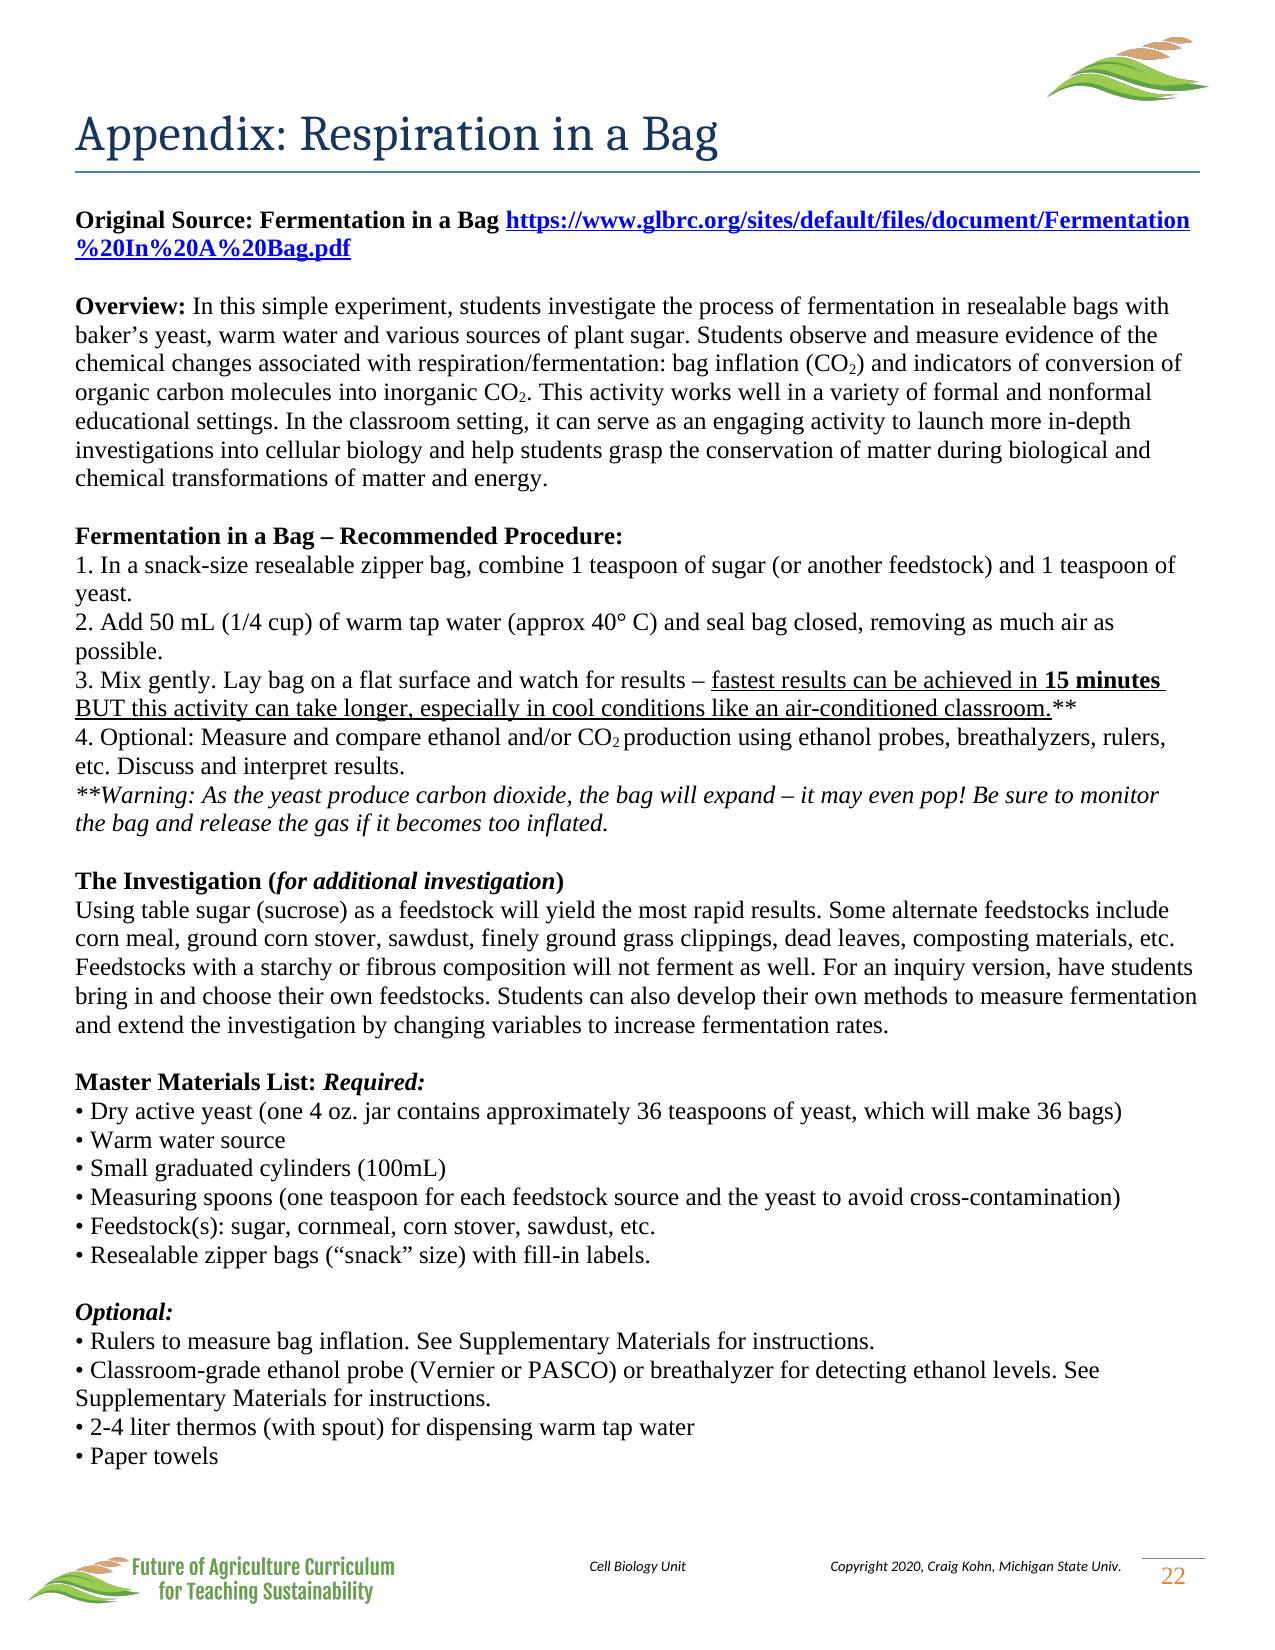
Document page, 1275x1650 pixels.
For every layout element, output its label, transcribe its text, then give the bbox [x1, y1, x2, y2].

text Fermentation in a Bag – Recommended Procedure: [75, 521, 1200, 550]
text 4. Optional: Measure and compare ethanol and/or CO2 production using ethanol probes, breathalyzers, rulers, etc. Discuss and interpret results. [75, 722, 1200, 780]
text Using table sugar (sucrose) as a feedstock will yield the most rapid results. Some alternate feedstocks include [75, 895, 1200, 923]
text • Dry active yeast (one 4 oz. jar contains approximately 36 teaspoons of yeast, which will make 36 bags) [75, 1096, 1200, 1125]
text The Investigation (for additional investigation) [75, 837, 1200, 895]
text • Rulers to measure bag inflation. See Supplementary Materials for instructions. [75, 1326, 1200, 1355]
text 3. Mix gently. Lay bag on a flat surface and watch for results – fastest results can be achieved in 15 minutes BUT this activity can take longer, especially in cool conditions like an air-conditioned classroom.** [75, 665, 1200, 722]
text • Small graduated cylinders (100mL) [75, 1153, 1200, 1182]
text the bag and release the gas if it becomes too inflated. [75, 808, 1200, 837]
text • Feedstock(s): sugar, cornmeal, corn stover, sawdust, etc. [75, 1211, 1200, 1240]
picture [1043, 37, 1212, 104]
text • Resealable zipper bags (“snack” size) with fill-in labels. [75, 1240, 1200, 1297]
text Overview: In this simple experiment, students investigate the process of fermentation in resealable bags with baker’s yeast, warm water and various sources of plant sugar. Students observe and measure evidence of the chemical changes associated with respiration/fermentation: bag inflation (CO2) and indicators of conversion of organic carbon molecules into inorganic CO2. This activity works well in a variety of formal and nonformal educational settings. In the classroom setting, it can serve as an engaging activity to launch more in-depth investigations into cellular biology and help students grasp the conservation of matter during biological and chemical transformations of matter and energy. [75, 291, 1200, 521]
text 1. In a snack-size resealable zipper bag, combine 1 teaspoon of sugar (or another feedstock) and 1 teaspoon of yeast. [75, 550, 1200, 607]
text Master Materials List: Required: [75, 1067, 1200, 1096]
text Original Source: Fermentation in a Bag https://www.glbrc.org/sites/default/files/document/Fermentation%20In%20A%20Bag.pdf [75, 205, 1200, 291]
text Feedstocks with a starchy or fibrous composition will not ferment as well. For an inquiry version, have students [75, 952, 1200, 981]
picture [27, 1534, 401, 1628]
text bring in and choose their own feedstocks. Students can also develop their own methods to measure fermentation [75, 981, 1200, 1010]
text and extend the investigation by changing variables to increase fermentation rates. [75, 1010, 1200, 1038]
text **Warning: As the yeast produce carbon dioxide, the bag will expand – it may even pop! Be sure to monitor [75, 780, 1200, 808]
text • Paper towels [75, 1441, 1200, 1470]
text 2. Add 50 mL (1/4 cup) of warm tap water (approx 40° C) and seal bag closed, removing as much air as possible. [75, 607, 1200, 665]
text • Classroom-grade ethanol probe (Vernier or PASCO) or breathalyzer for detecting ethanol levels. See [75, 1355, 1200, 1383]
title Appendix: Respiration in a Bag [75, 106, 1200, 171]
text corn meal, ground corn stover, sawdust, finely ground grass clippings, dead leaves, composting materials, etc. [75, 923, 1200, 952]
text Optional: [75, 1297, 1200, 1326]
text • 2-4 liter thermos (with spout) for dispensing warm tap water [75, 1412, 1200, 1441]
text • Warm water source [75, 1125, 1200, 1153]
text Supplementary Materials for instructions. [75, 1383, 1200, 1412]
text • Measuring spoons (one teaspoon for each feedstock source and the yeast to avoid cross-contamination) [75, 1182, 1200, 1211]
